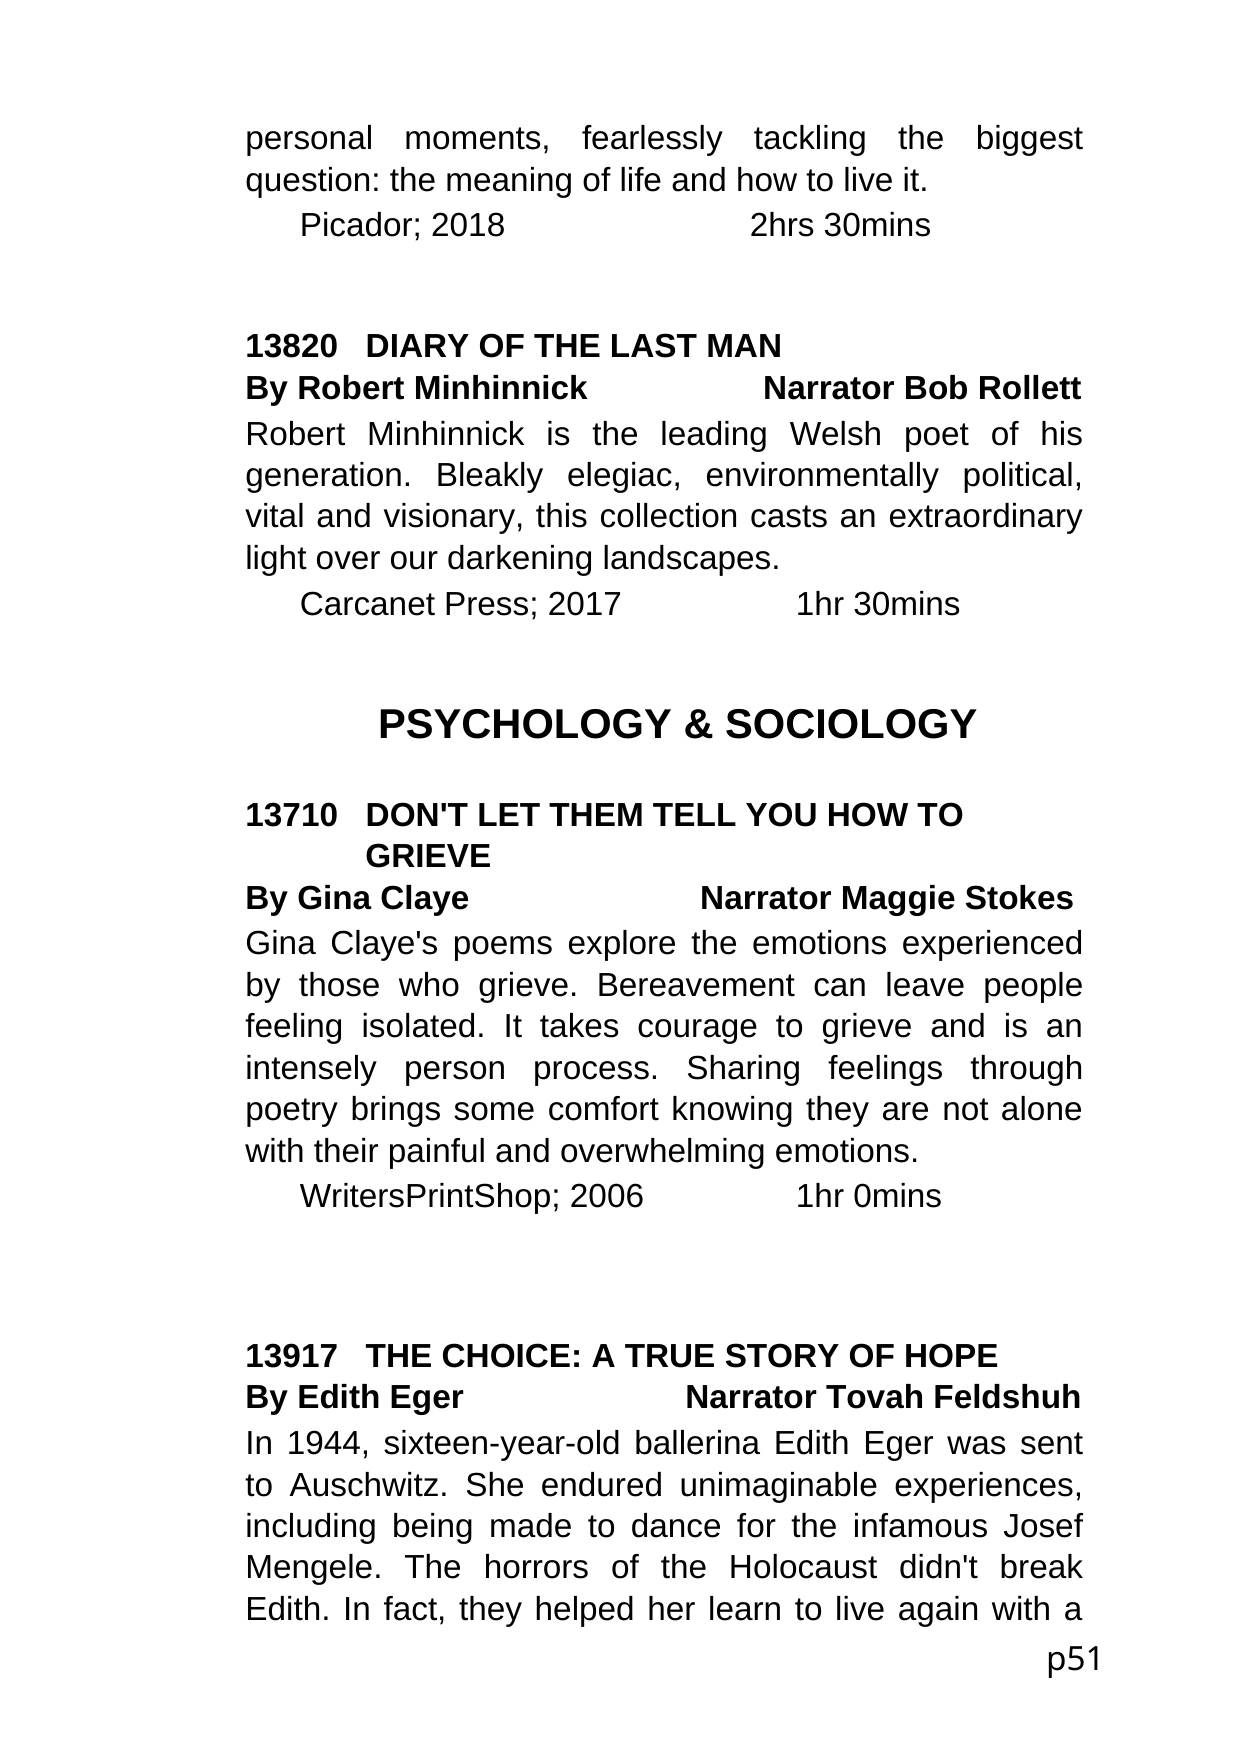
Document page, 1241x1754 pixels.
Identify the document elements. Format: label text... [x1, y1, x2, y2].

text GRIEVE [245, 836, 1084, 875]
text By Edith Eger Narrator Tovah Feldshuh [245, 1377, 1084, 1416]
text Picador; 2018 2hrs 30mins [245, 205, 1110, 244]
text Gina Claye's poems explore the emotions experienced by those who grieve. Bereavement can leave people feeling isolated. It takes courage to grieve and is an intensely person process. Sharing feelings through poetry brings some comfort knowing they are not alone with their painful and overwhelming emotions. [245, 923, 1084, 1169]
text PSYCHOLOGY & SOCIOLOGY [245, 699, 1110, 747]
text 13820 DIARY OF THE LAST MAN [245, 327, 1084, 365]
text Robert Minhinnick is the leading Welsh poet of his generation. Bleakly elegiac, environmentally political, vital and visionary, this collection casts an extraordinary light over our darkening landscapes. [245, 414, 1084, 576]
text By Robert Minhinnick Narrator Bob Rollett [245, 368, 1084, 406]
text WritersPrintShop; 2006 1hr 0mins [245, 1176, 1110, 1215]
text Carcanet Press; 2017 1hr 30mins [245, 584, 1110, 622]
text By Gina Claye Narrator Maggie Stokes [245, 878, 1084, 916]
text 13917 THE CHOICE: A TRUE STORY OF HOPE [245, 1336, 1084, 1374]
text 13710 DON'T LET THEM TELL YOU HOW TO [245, 795, 1084, 833]
